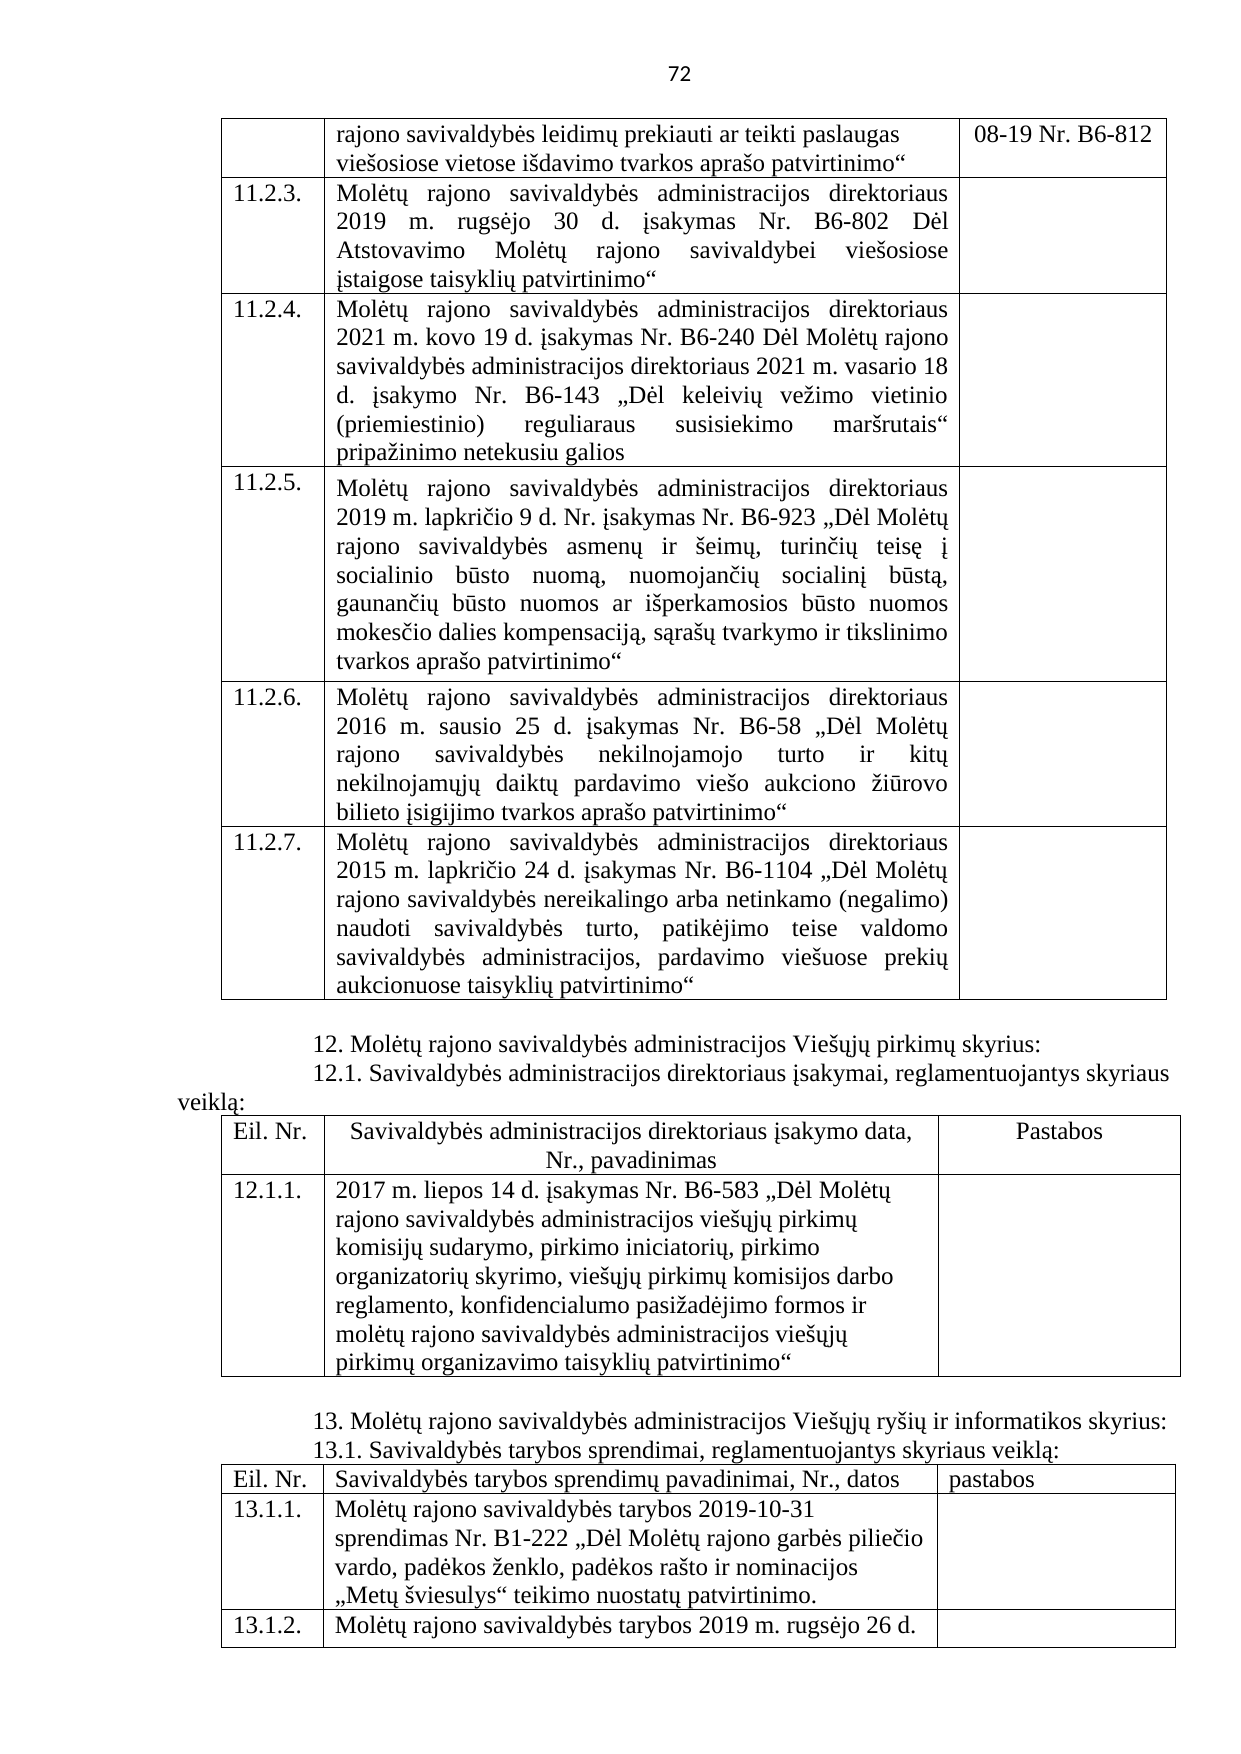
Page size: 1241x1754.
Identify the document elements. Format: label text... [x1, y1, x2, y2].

text 12. Molėtų rajono savivaldybės administracijos Viešųjų pirkimų skyrius: [177, 1029, 1181, 1058]
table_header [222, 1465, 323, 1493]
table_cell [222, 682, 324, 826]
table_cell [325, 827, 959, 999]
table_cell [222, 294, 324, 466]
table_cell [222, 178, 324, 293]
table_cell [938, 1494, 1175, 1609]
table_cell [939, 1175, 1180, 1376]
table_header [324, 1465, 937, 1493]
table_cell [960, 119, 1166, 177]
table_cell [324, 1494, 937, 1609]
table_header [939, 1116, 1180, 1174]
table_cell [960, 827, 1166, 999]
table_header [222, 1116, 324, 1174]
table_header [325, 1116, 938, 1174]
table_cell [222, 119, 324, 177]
text 12.1. Savivaldybės administracijos direktoriaus įsakymai, reglamentuojantys skyriaus veiklą: [177, 1058, 1181, 1115]
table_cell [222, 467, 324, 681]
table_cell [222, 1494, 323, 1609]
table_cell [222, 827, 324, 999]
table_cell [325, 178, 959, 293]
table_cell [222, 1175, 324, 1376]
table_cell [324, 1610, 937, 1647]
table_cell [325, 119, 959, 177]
text 13. Molėtų rajono savivaldybės administracijos Viešųjų ryšių ir informatikos skyrius: [177, 1406, 1181, 1435]
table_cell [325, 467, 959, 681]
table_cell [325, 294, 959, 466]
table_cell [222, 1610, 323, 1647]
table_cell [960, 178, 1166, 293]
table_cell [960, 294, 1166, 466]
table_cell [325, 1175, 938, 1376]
text 13.1. Savivaldybės tarybos sprendimai, reglamentuojantys skyriaus veiklą: [177, 1435, 1181, 1463]
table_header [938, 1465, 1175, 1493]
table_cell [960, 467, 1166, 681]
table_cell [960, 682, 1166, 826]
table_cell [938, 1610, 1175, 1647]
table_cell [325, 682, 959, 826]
